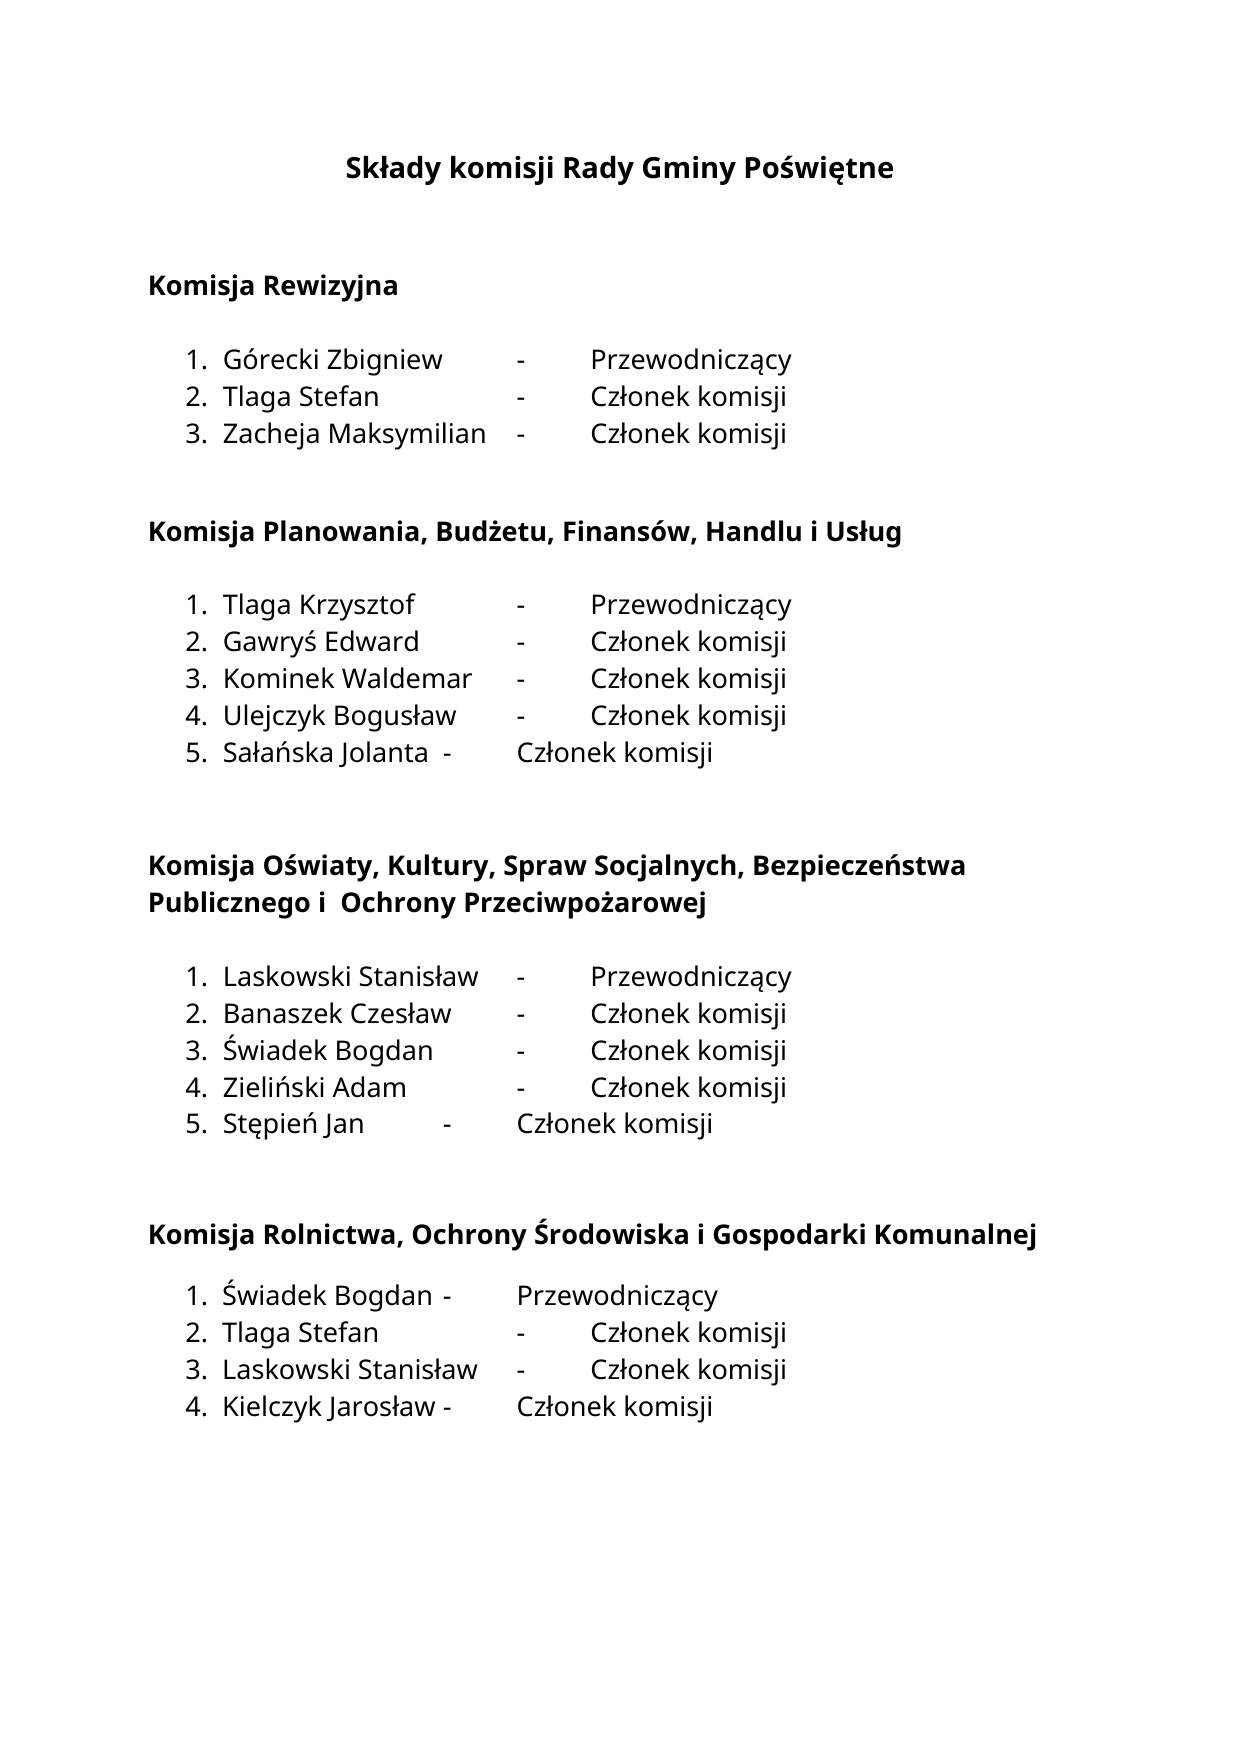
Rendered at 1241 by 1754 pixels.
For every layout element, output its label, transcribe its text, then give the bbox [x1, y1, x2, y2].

subtitle Laskowski Stanisław - Przewodniczący [185, 957, 1093, 994]
subtitle Gawryś Edward - Członek komisji [185, 623, 1093, 659]
subtitle Komisja Rolnictwa, Ochrony Środowiska i Gospodarki Komunalnej [148, 1216, 1093, 1252]
subtitle Komisja Planowania, Budżetu, Finansów, Handlu i Usług [148, 512, 1093, 549]
subtitle Ulejczyk Bogusław - Członek komisji [185, 696, 1093, 733]
subtitle Komisja Rewizyjna [148, 267, 1093, 303]
subtitle 4. Kielczyk Jarosław - Członek komisji [185, 1387, 1093, 1424]
subtitle Zacheja Maksymilian - Członek komisji [185, 414, 1093, 451]
subtitle Banaszek Czesław - Członek komisji [185, 994, 1093, 1031]
subtitle Górecki Zbigniew - Przewodniczący [185, 340, 1093, 377]
subtitle Sałańska Jolanta - Członek komisji [185, 733, 1093, 770]
subtitle Kominek Waldemar - Członek komisji [185, 659, 1093, 696]
subtitle Świadek Bogdan - Członek komisji [185, 1031, 1093, 1068]
subtitle Komisja Oświaty, Kultury, Spraw Socjalnych, Bezpieczeństwa Publicznego i Ochrony Przeciwpożarowej [148, 847, 1093, 921]
subtitle Tlaga Krzysztof - Przewodniczący [185, 586, 1093, 623]
subtitle 1. Świadek Bogdan - Przewodniczący [185, 1277, 1093, 1313]
subtitle Składy komisji Rady Gminy Poświętne [148, 148, 1093, 187]
subtitle Stępień Jan - Członek komisji [185, 1105, 1093, 1142]
subtitle 3. Laskowski Stanisław - Członek komisji [185, 1350, 1093, 1387]
subtitle 2. Tlaga Stefan - Członek komisji [185, 1313, 1093, 1350]
subtitle Zieliński Adam - Członek komisji [185, 1068, 1093, 1105]
subtitle Tlaga Stefan - Członek komisji [185, 377, 1093, 414]
